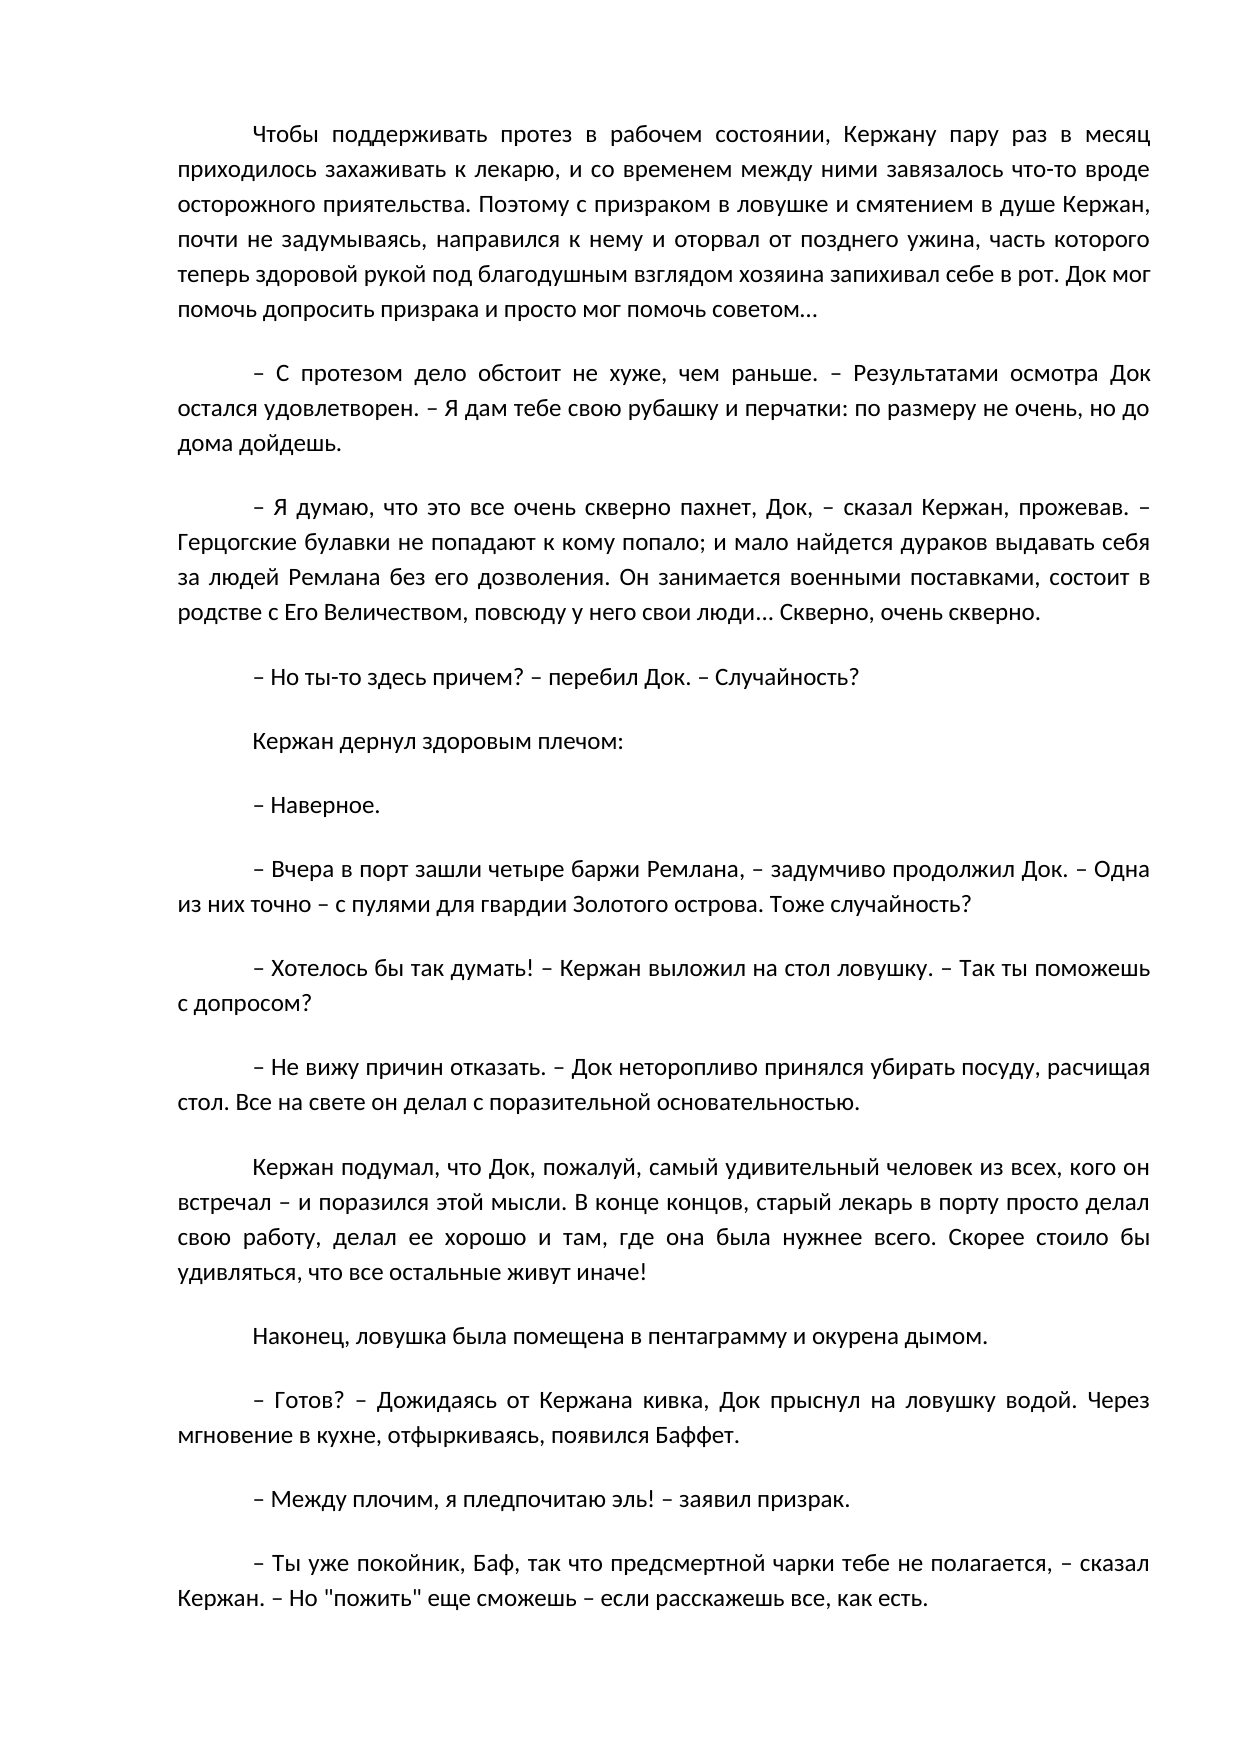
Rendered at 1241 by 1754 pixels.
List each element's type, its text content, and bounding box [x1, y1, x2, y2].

text Наконец, ловушка была помещена в пентаграмму и окурена дымом. [177, 1320, 1152, 1350]
text Кержан дернул здоровым плечом: [177, 725, 1152, 755]
text – С протезом дело обстоит не хуже, чем раньше. – Результатами осмотра Док остался удовлетворен. – Я дам тебе свою рубашку и перчатки: по размеру не очень, но до дома дойдешь. [177, 357, 1152, 458]
text – Готов? – Дожидаясь от Кержана кивка, Док прыснул на ловушку водой. Через мгновение в кухне, отфыркиваясь, появился Баффет. [177, 1384, 1152, 1449]
text – Между плочим, я пледпочитаю эль! – заявил призрак. [177, 1483, 1152, 1514]
text – Но ты-то здесь причем? – перебил Док. – Случайность? [177, 661, 1152, 691]
text – Ты уже покойник, Баф, так что предсмертной чарки тебе не полагается, – сказал Кержан. – Но "пожить" еще сможешь – если расскажешь все, как есть. [177, 1547, 1152, 1613]
text – Наверное. [177, 789, 1152, 819]
text – Вчера в порт зашли четыре баржи Ремлана, – задумчиво продолжил Док. – Одна из них точно – с пулями для гвардии Золотого острова. Тоже случайность? [177, 853, 1152, 919]
text – Я думаю, что это все очень скверно пахнет, Док, – сказал Кержан, прожевав. – Герцогские булавки не попадают к кому попало; и мало найдется дураков выдавать себя за людей Ремлана без его дозволения. Он занимается военными поставками, состоит в родстве с Его Величеством, повсюду у него свои люди... Скверно, очень скверно. [177, 491, 1152, 627]
text – Хотелось бы так думать! – Кержан выложил на стол ловушку. – Так ты поможешь с допросом? [177, 952, 1152, 1018]
text Кержан подумал, что Док, пожалуй, самый удивительный человек из всех, кого он встречал – и поразился этой мысли. В конце концов, старый лекарь в порту просто делал свою работу, делал ее хорошо и там, где она была нужнее всего. Скорее стоило бы удивляться, что все остальные живут иначе! [177, 1151, 1152, 1286]
text Чтобы поддерживать протез в рабочем состоянии, Кержану пару раз в месяц приходилось захаживать к лекарю, и со временем между ними завязалось что-то вроде осторожного приятельства. Поэтому с призраком в ловушке и смятением в душе Кержан, почти не задумываясь, направился к нему и оторвал от позднего ужина, часть которого теперь здоровой рукой под благодушным взглядом хозяина запихивал себе в рот. Док мог помочь допросить призрака и просто мог помочь советом… [177, 118, 1152, 324]
text – Не вижу причин отказать. – Док неторопливо принялся убирать посуду, расчищая стол. Все на свете он делал с поразительной основательностью. [177, 1051, 1152, 1117]
